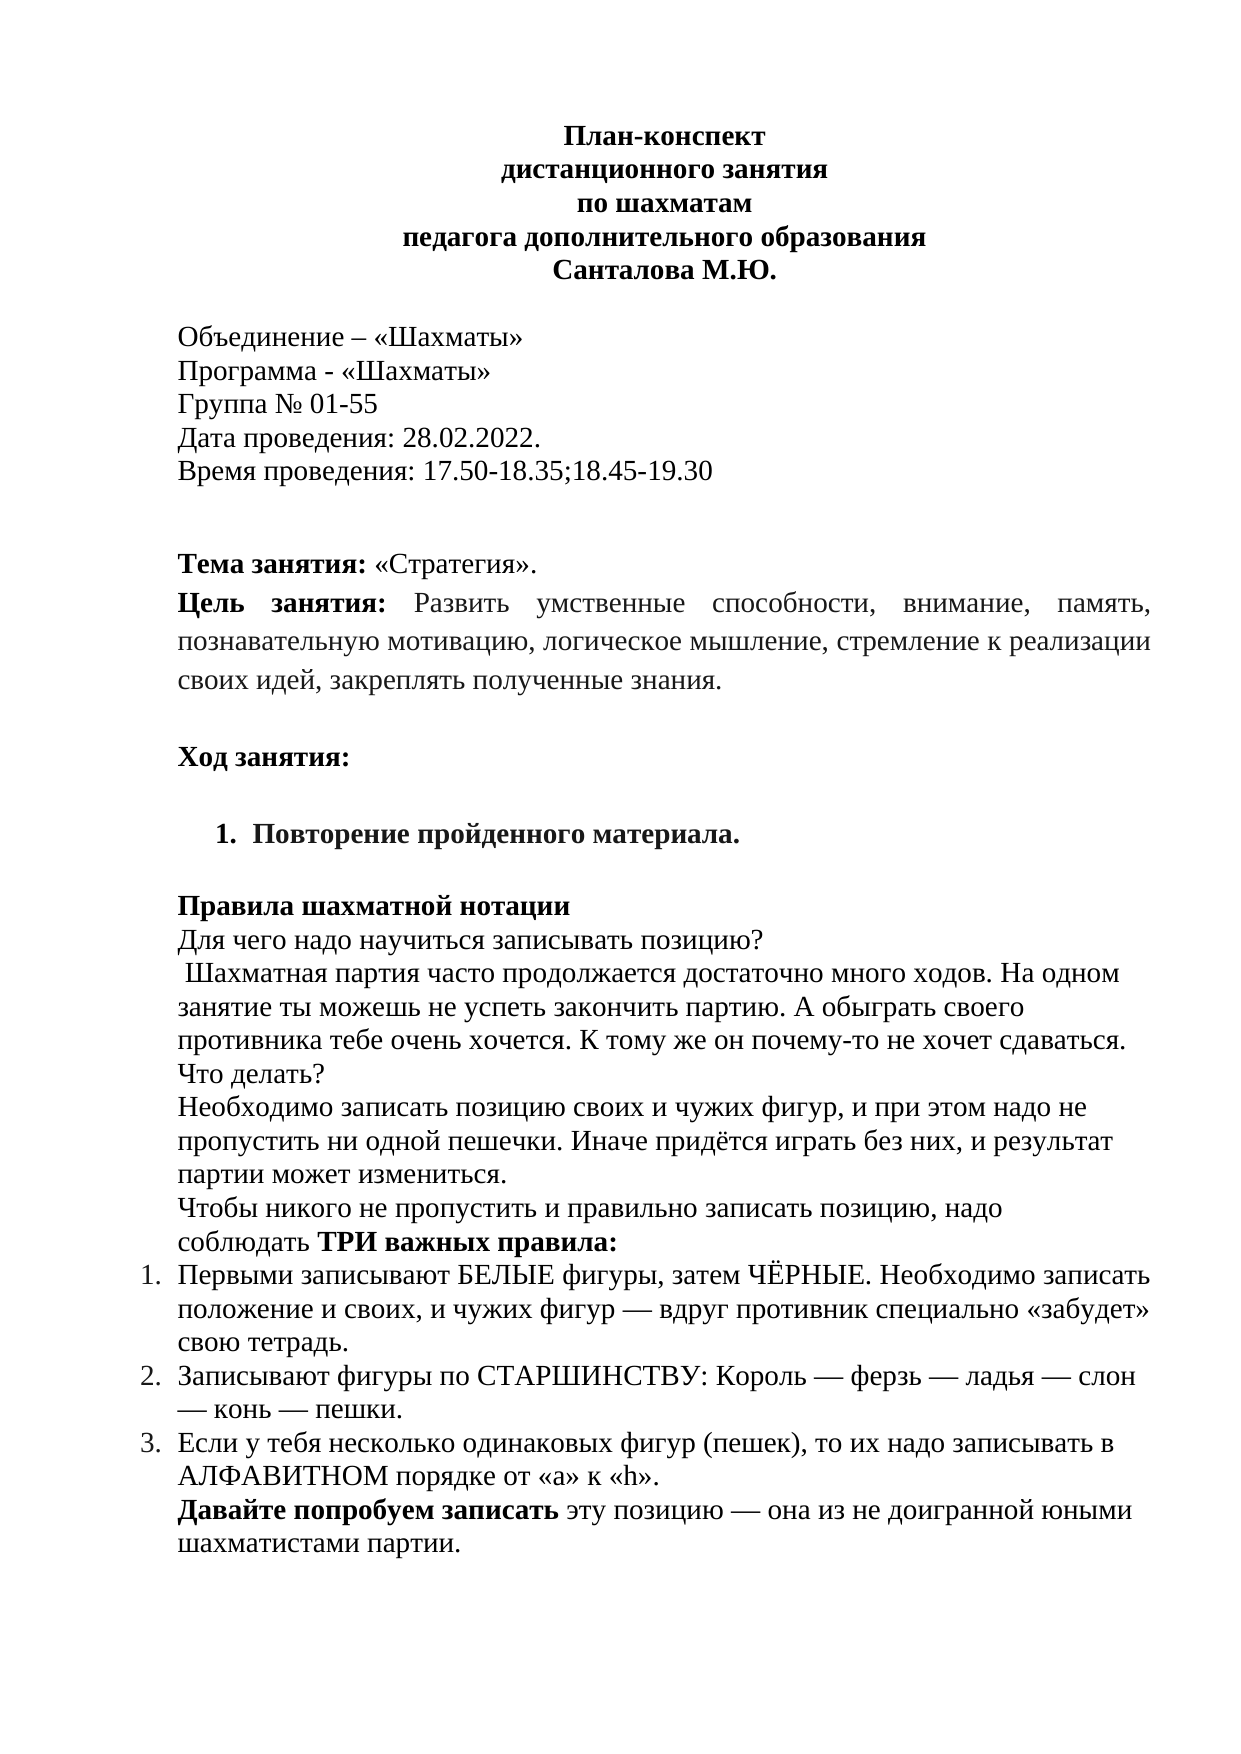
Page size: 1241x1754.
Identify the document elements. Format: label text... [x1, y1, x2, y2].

text Объединение – «Шахматы» [177, 319, 1152, 353]
text Группа № 01-55 [177, 386, 1152, 420]
text Дата проведения: 28.02.2022. [177, 420, 1152, 453]
text дистанционного занятия [177, 152, 1152, 185]
text План-конспект [177, 118, 1152, 152]
text Ход занятия: [177, 739, 1152, 773]
list Если у тебя несколько одинаковых фигур (пешек), то их надо записывать в АЛФАВИТНОМ порядке от «a» к «h». [140, 1425, 1152, 1492]
list Записывают фигуры по СТАРШИНСТВУ: Король — ферзь — ладья — слон — конь — пешки. [140, 1358, 1152, 1425]
text Необходимо записать позицию своих и чужих фигур, и при этом надо не пропустить ни одной пешечки. Иначе придётся играть без них, и результат партии может измениться. [177, 1089, 1152, 1190]
text Чтобы никого не пропустить и правильно записать позицию, надо соблюдать ТРИ важных правила: [177, 1190, 1152, 1257]
text Цель занятия: Развить умственные способности, внимание, память, познавательную мотивацию, логическое мышление, стремление к реализации своих идей, закреплять полученные знания. [177, 657, 1152, 696]
list Повторение пройденного материала. [215, 816, 1152, 850]
text Шахматная партия часто продолжается достаточно много ходов. На одном занятие ты можешь не успеть закончить партию. А обыграть своего противника тебе очень хочется. К тому же он почему-то не хочет сдаваться. Что делать? [177, 955, 1152, 1089]
list Первыми записывают БЕЛЫЕ фигуры, затем ЧЁРНЫЕ. Необходимо записать положение и своих, и чужих фигур — вдруг противник специально «забудет» свою тетрадь. [140, 1257, 1152, 1358]
text Санталова М.Ю. [177, 252, 1152, 286]
text педагога дополнительного образования [177, 219, 1152, 252]
text Давайте попробуем записать эту позицию — она из не доигранной юными шахматистами партии. [177, 1492, 1152, 1559]
text Программа - «Шахматы» [177, 353, 1152, 386]
text Для чего надо научиться записывать позицию? [177, 922, 1152, 955]
text Правила шахматной нотации [177, 888, 1152, 922]
text Цель занятия: Развить умственные способности, внимание, память, познавательную мотивацию, логическое мышление, стремление к реализации своих идей, закреплять полученные знания. [177, 585, 1152, 624]
text по шахматам [177, 185, 1152, 219]
text Тема занятия: «Стратегия». [177, 546, 1152, 580]
text Время проведения: 17.50-18.35;18.45-19.30 [177, 453, 1152, 487]
